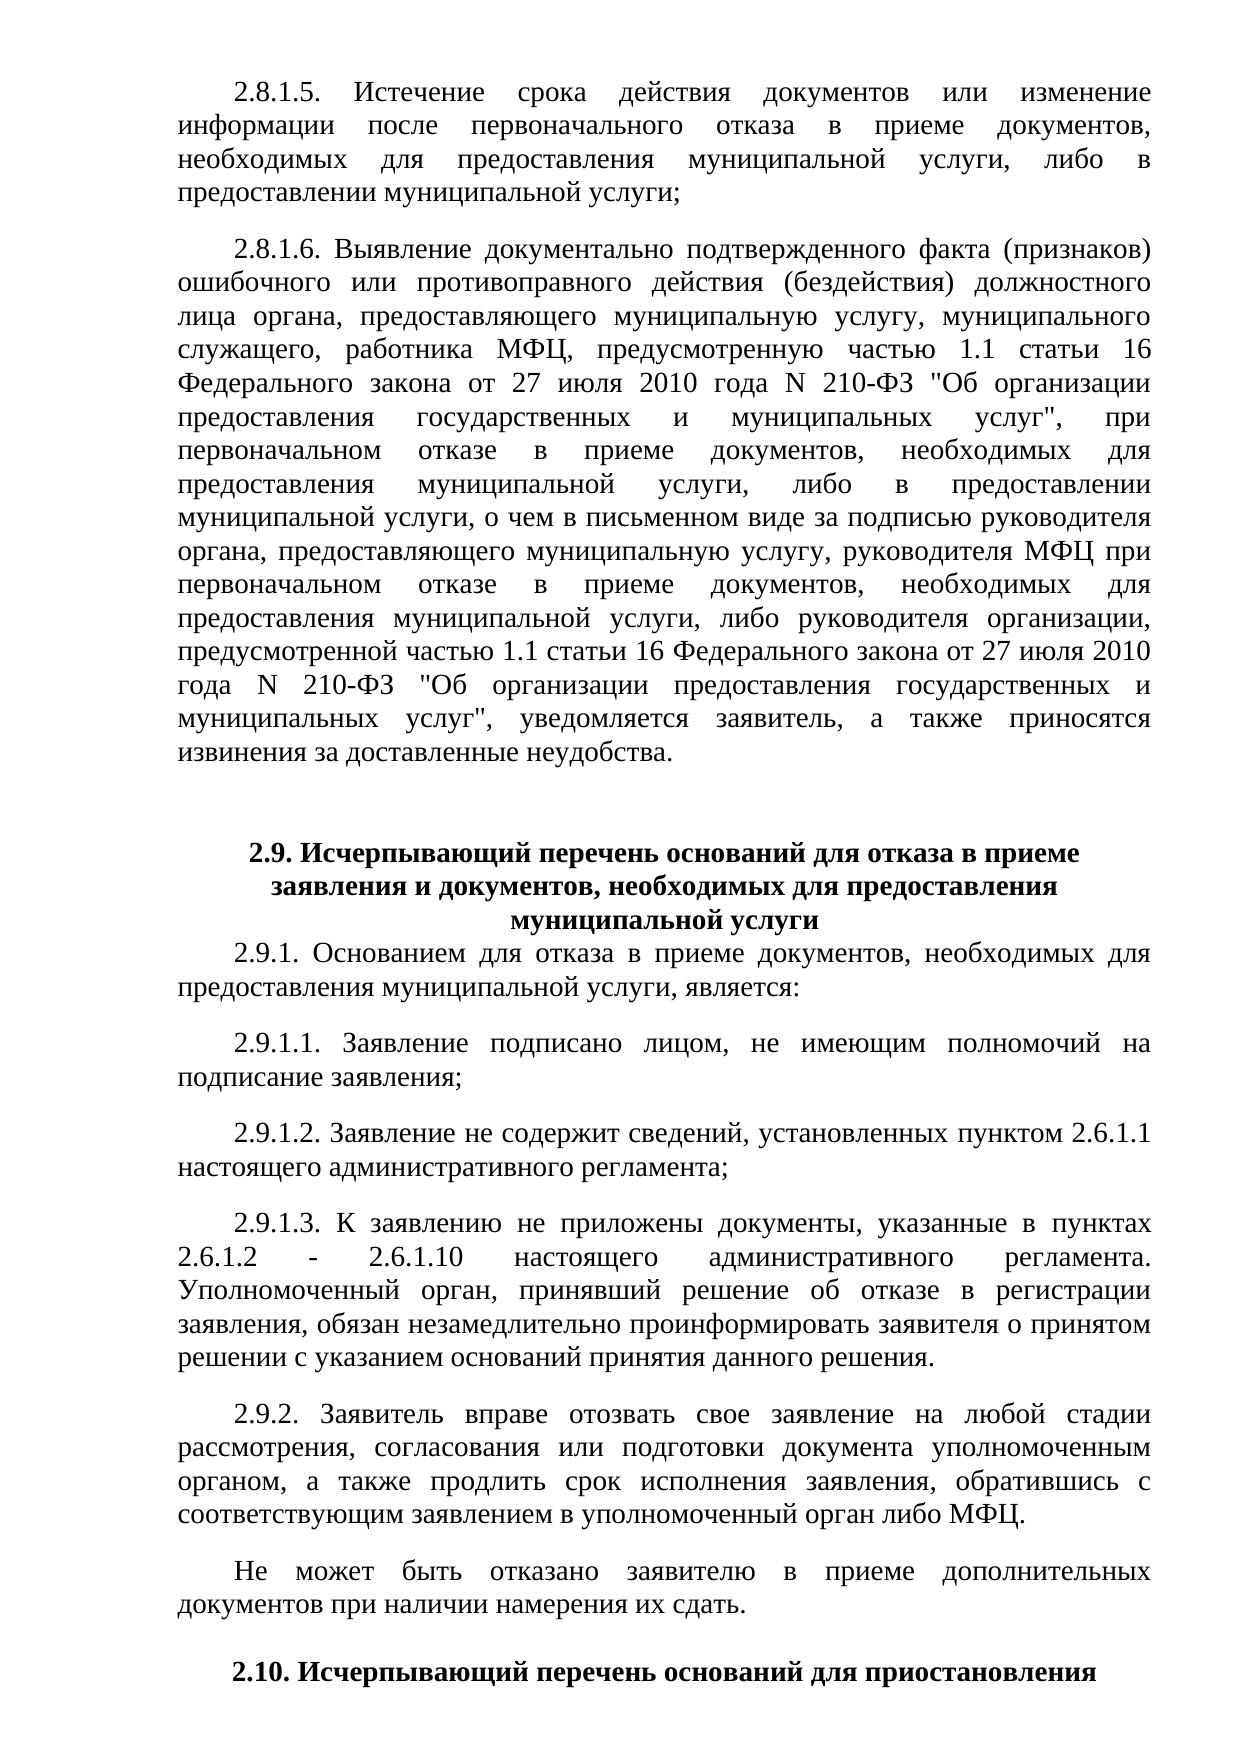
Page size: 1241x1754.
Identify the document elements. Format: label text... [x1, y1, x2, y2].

text 2.9.1.3. К заявлению не приложены документы, указанные в пунктах 2.6.1.2 - 2.6.1.10 настоящего административного регламента. Уполномоченный орган, принявший решение об отказе в регистрации заявления, обязан незамедлительно проинформировать заявителя о принятом решении с указанием оснований принятия данного решения. [177, 1205, 1152, 1373]
text 2.9.1. Основанием для отказа в приеме документов, необходимых для предоставления муниципальной услуги, является: [177, 935, 1152, 1002]
title 2.9. Исчерпывающий перечень оснований для отказа в приеме [177, 835, 1152, 868]
title муниципальной услуги [177, 902, 1152, 935]
title заявления и документов, необходимых для предоставления [177, 868, 1152, 902]
text 2.8.1.5. Истечение срока действия документов или изменение информации после первоначального отказа в приеме документов, необходимых для предоставления муниципальной услуги, либо в предоставлении муниципальной услуги; [177, 74, 1152, 208]
text 2.9.2. Заявитель вправе отозвать свое заявление на любой стадии рассмотрения, согласования или подготовки документа уполномоченным органом, а также продлить срок исполнения заявления, обратившись с соответствующим заявлением в уполномоченный орган либо МФЦ. [177, 1396, 1152, 1530]
text 2.8.1.6. Выявление документально подтвержденного факта (признаков) ошибочного или противоправного действия (бездействия) должностного лица органа, предоставляющего муниципальную услугу, муниципального служащего, работника МФЦ, предусмотренную частью 1.1 статьи 16 Федерального закона от 27 июля 2010 года N 210-ФЗ "Об организации предоставления государственных и муниципальных услуг", при первоначальном отказе в приеме документов, необходимых для предоставления муниципальной услуги, либо в предоставлении муниципальной услуги, о чем в письменном виде за подписью руководителя органа, предоставляющего муниципальную услугу, руководителя МФЦ при первоначальном отказе в приеме документов, необходимых для предоставления муниципальной услуги, либо руководителя организации, предусмотренной частью 1.1 статьи 16 Федерального закона от 27 июля 2010 года N 210-ФЗ "Об организации предоставления государственных и муниципальных услуг", уведомляется заявитель, а также приносятся извинения за доставленные неудобства. [177, 231, 1152, 768]
text Не может быть отказано заявителю в приеме дополнительных документов при наличии намерения их сдать. [177, 1553, 1152, 1620]
title 2.10. Исчерпывающий перечень оснований для приостановления [177, 1654, 1152, 1687]
text 2.9.1.2. Заявление не содержит сведений, установленных пунктом 2.6.1.1 настоящего административного регламента; [177, 1115, 1152, 1182]
text 2.9.1.1. Заявление подписано лицом, не имеющим полномочий на подписание заявления; [177, 1025, 1152, 1092]
